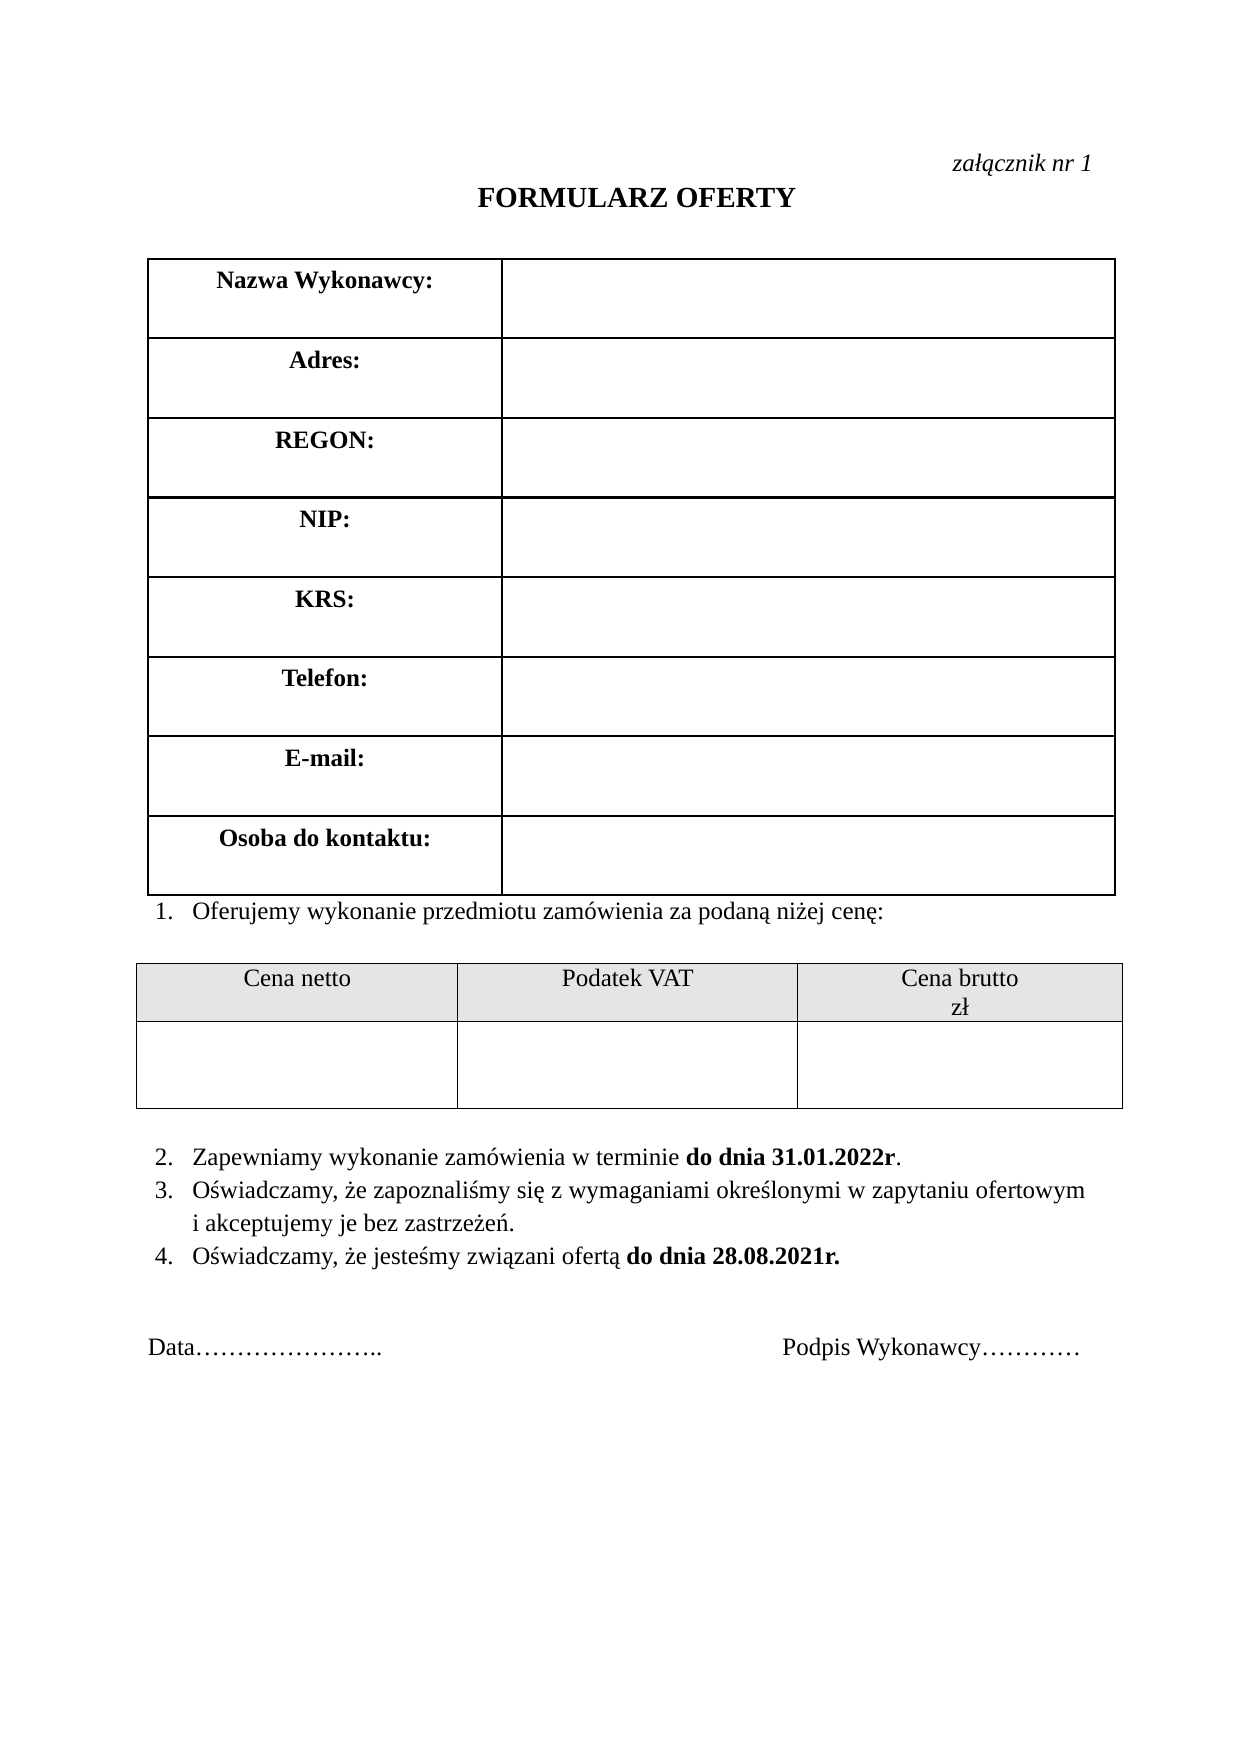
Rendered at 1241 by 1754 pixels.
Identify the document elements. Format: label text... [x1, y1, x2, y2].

table_header [503, 260, 1114, 337]
table_cell [503, 339, 1114, 417]
table_cell [503, 499, 1114, 576]
table_cell [503, 658, 1114, 735]
table_cell [798, 1022, 1122, 1108]
text FORMULARZ OFERTY [181, 181, 1093, 214]
table_cell Osoba do kontaktu: [149, 817, 501, 894]
table_cell [137, 1022, 457, 1108]
table_cell [503, 419, 1114, 496]
table_cell Adres: [149, 339, 501, 417]
text Data………………….. Podpis Wykonawcy………… [148, 1332, 1093, 1361]
table_header Cena netto [137, 964, 457, 1021]
list Oferujemy wykonanie przedmiotu zamówienia za podaną niżej cenę: [154, 896, 1093, 925]
table_cell NIP: [149, 499, 501, 576]
table_header Nazwa Wykonawcy: [149, 260, 501, 337]
list Zapewniamy wykonanie zamówienia w terminie do dnia 31.01.2022r. [154, 1142, 1093, 1171]
table_cell REGON: [149, 419, 501, 496]
table_cell [458, 1022, 797, 1108]
table_cell Telefon: [149, 658, 501, 735]
table_cell [503, 737, 1114, 815]
text załącznik nr 1 [148, 148, 1093, 176]
table_cell E-mail: [149, 737, 501, 815]
table_header Podatek VAT [458, 964, 797, 1021]
list Oświadczamy, że jesteśmy związani ofertą do dnia 28.08.2021r. [154, 1241, 1093, 1270]
table_header Cena brutto zł [798, 964, 1122, 1021]
list Oświadczamy, że zapoznaliśmy się z wymaganiami określonymi w zapytaniu ofertowym i akceptujemy je bez zastrzeżeń. [154, 1175, 1093, 1237]
table_cell [503, 578, 1114, 656]
table_cell [503, 817, 1114, 894]
table_cell KRS: [149, 578, 501, 656]
